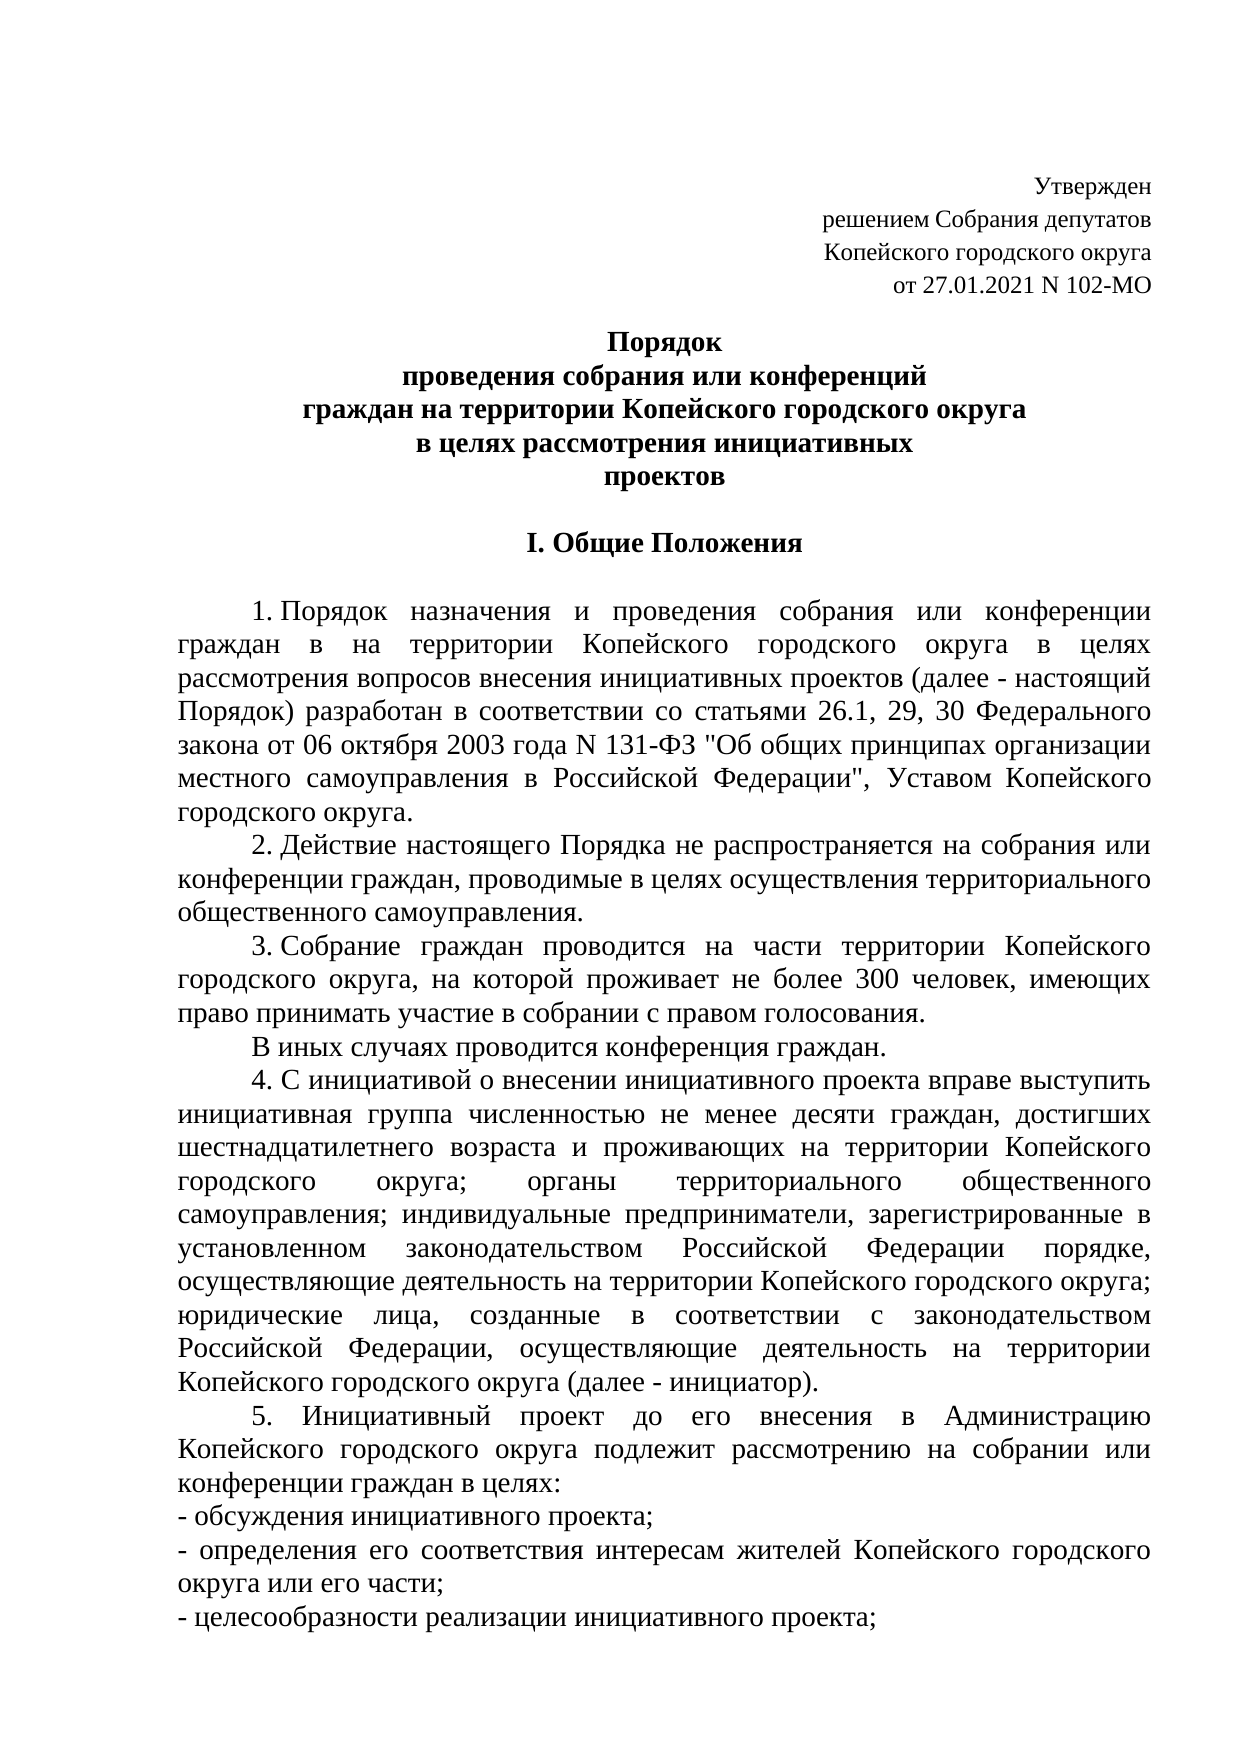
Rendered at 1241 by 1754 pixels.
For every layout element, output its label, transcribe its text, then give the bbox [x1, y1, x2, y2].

subtitle в целях рассмотрения инициативных [177, 425, 1152, 458]
text I. Общие Положения [177, 526, 1152, 559]
text В иных случаях проводится конференция граждан. [177, 1029, 1152, 1062]
subtitle проектов [177, 458, 1152, 492]
text 4. С инициативой о внесении инициативного проекта вправе выступить инициативная группа численностью не менее десяти граждан, достигших шестнадцатилетнего возраста и проживающих на территории Копейского городского округа; органы территориального общественного самоуправления; индивидуальные предприниматели, зарегистрированные в установленном законодательством Российской Федерации порядке, осуществляющие деятельность на территории Копейского городского округа; юридические лица, созданные в соответствии с законодательством Российской Федерации, осуществляющие деятельность на территории Копейского городского округа (далее - инициатор). [177, 1062, 1152, 1398]
text 2. Действие настоящего Порядка не распространяется на собрания или конференции граждан, проводимые в целях осуществления территориального общественного самоуправления. [177, 827, 1152, 928]
text - целесообразности реализации инициативного проекта; [177, 1599, 1152, 1632]
text - определения его соответствия интересам жителей Копейского городского округа или его части; [177, 1532, 1152, 1599]
subtitle проведения собрания или конференций [177, 358, 1152, 391]
subtitle Порядок [177, 324, 1152, 358]
text 3. Собрание граждан проводится на части территории Копейского городского округа, на которой проживает не более 300 человек, имеющих право принимать участие в собрании с правом голосования. [177, 928, 1152, 1029]
text 5. Инициативный проект до его внесения в Администрацию Копейского городского округа подлежит рассмотрению на собрании или конференции граждан в целях: [177, 1398, 1152, 1498]
text Утвержден решением Собрания депутатов Копейского городского округа от 27.01.2021 N 102-МО [177, 171, 1152, 299]
text 1. Порядок назначения и проведения собрания или конференции граждан в на территории Копейского городского округа в целях рассмотрения вопросов внесения инициативных проектов (далее - настоящий Порядок) разработан в соответствии со статьями 26.1, 29, 30 Федерального закона от 06 октября 2003 года N 131-ФЗ "Об общих принципах организации местного самоуправления в Российской Федерации", Уставом Копейского городского округа. [177, 593, 1152, 827]
subtitle граждан на территории Копейского городского округа [177, 391, 1152, 425]
text - обсуждения инициативного проекта; [177, 1498, 1152, 1532]
